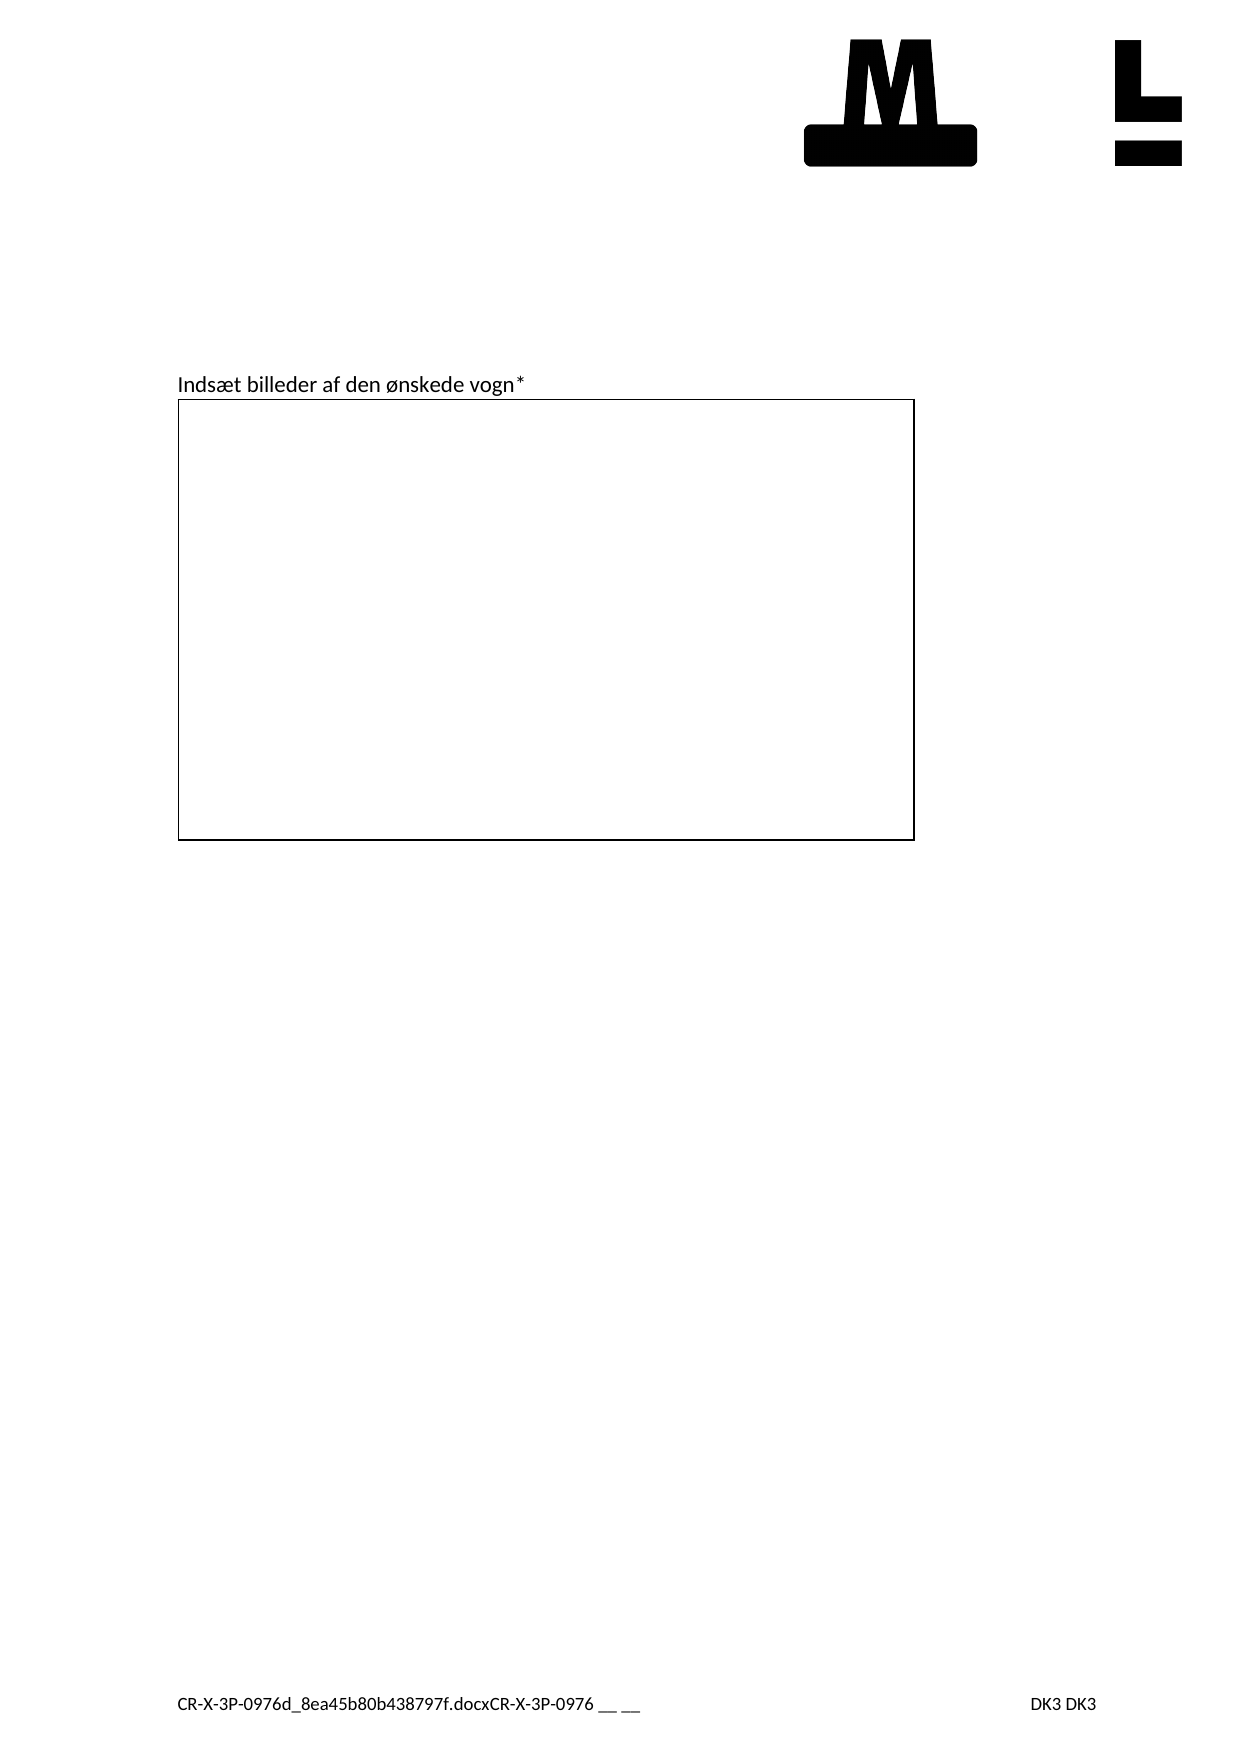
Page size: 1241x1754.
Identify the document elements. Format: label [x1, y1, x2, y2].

picture [802, 38, 979, 168]
picture [1021, 38, 1199, 168]
